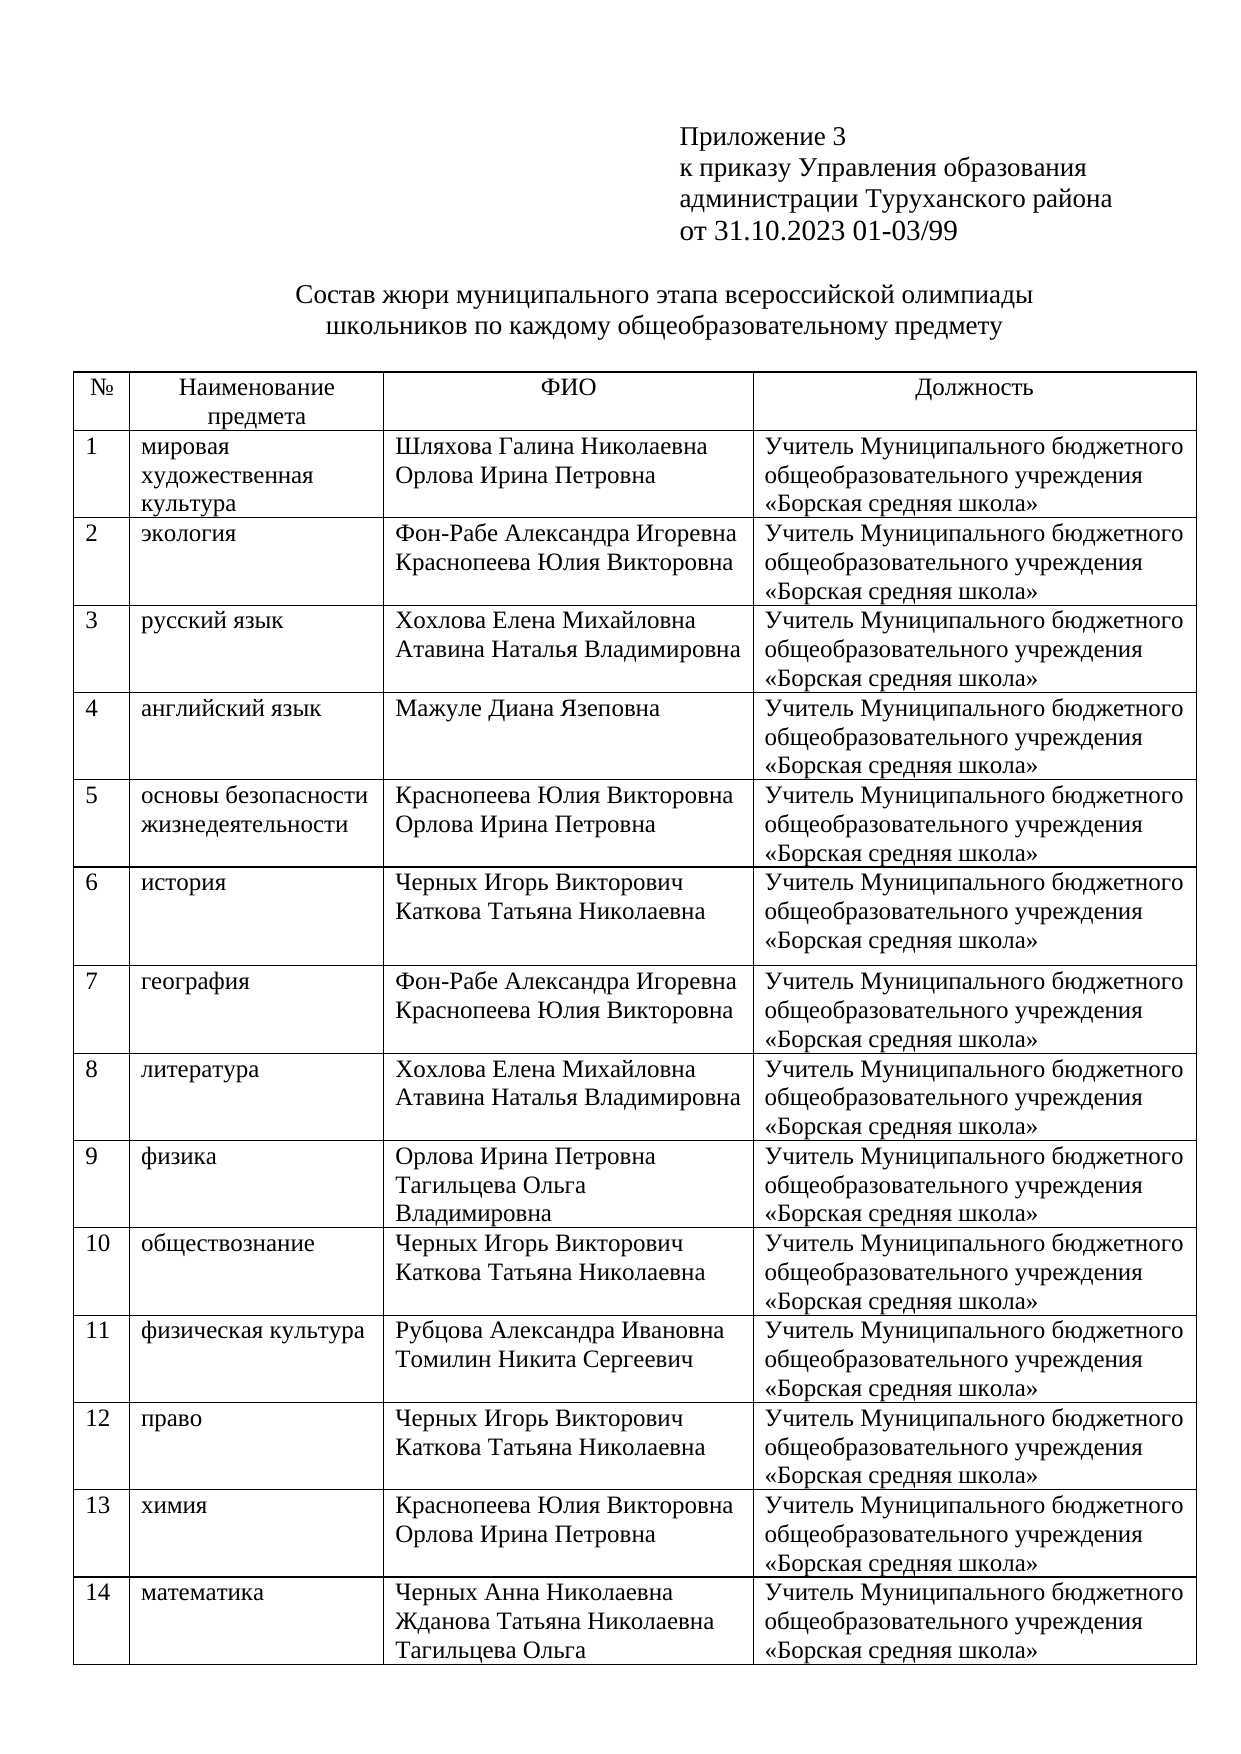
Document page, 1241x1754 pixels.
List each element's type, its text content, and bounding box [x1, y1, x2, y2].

table_cell 2 [74, 518, 129, 604]
table_cell Черных Игорь Викторович Каткова Татьяна Николаевна [384, 1403, 753, 1489]
table_cell 8 [74, 1054, 129, 1140]
table_cell Учитель Муниципального бюджетного общеобразовательного учреждения «Борская средняя школа» [754, 606, 1196, 692]
table_cell математика [130, 1578, 383, 1664]
text к приказу Управления образования [223, 151, 1181, 182]
table_header ФИО [384, 373, 753, 430]
table_cell Черных Игорь Викторович Каткова Татьяна Николаевна [384, 1228, 753, 1314]
table_cell Учитель Муниципального бюджетного общеобразовательного учреждения «Борская средняя школа» [754, 1141, 1196, 1227]
table_cell Учитель Муниципального бюджетного общеобразовательного учреждения «Борская средняя школа» [754, 431, 1196, 517]
table_cell 9 [74, 1141, 129, 1227]
table_cell Учитель Муниципального бюджетного общеобразовательного учреждения «Борская средняя школа» [754, 518, 1196, 604]
table_cell 5 [74, 780, 129, 866]
table_cell химия [130, 1490, 383, 1576]
text от 31.10.2023 01-03/99 [223, 213, 1181, 247]
table_cell Учитель Муниципального бюджетного общеобразовательного учреждения «Борская средняя школа» [754, 1490, 1196, 1576]
table_cell основы безопасности жизнедеятельности [130, 780, 383, 866]
table_cell 7 [74, 966, 129, 1053]
text администрации Туруханского района [223, 182, 1181, 213]
table_cell география [130, 966, 383, 1053]
table_cell Орлова Ирина Петровна Тагильцева Ольга Владимировна [384, 1141, 753, 1227]
table_cell английский язык [130, 693, 383, 779]
table_cell обществознание [130, 1228, 383, 1314]
table_cell 13 [74, 1490, 129, 1576]
table_cell Фон-Рабе Александра Игоревна Краснопеева Юлия Викторовна [384, 518, 753, 604]
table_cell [384, 1578, 753, 1664]
table_cell Учитель Муниципального бюджетного общеобразовательного учреждения «Борская средняя школа» [754, 1316, 1196, 1402]
table_header Наименование предмета [130, 373, 383, 430]
table_cell русский язык [130, 606, 383, 692]
table_cell Хохлова Елена Михайловна Атавина Наталья Владимировна [384, 606, 753, 692]
table_cell мировая художественная культура [130, 431, 383, 517]
table_cell экология [130, 518, 383, 604]
table_cell 3 [74, 606, 129, 692]
table_cell Учитель Муниципального бюджетного общеобразовательного учреждения «Борская средняя школа» [754, 966, 1196, 1053]
table_cell право [130, 1403, 383, 1489]
table_cell Рубцова Александра Ивановна Томилин Никита Сергеевич [384, 1316, 753, 1402]
table_cell Шляхова Галина Николаевна Орлова Ирина Петровна [384, 431, 753, 517]
table_cell история [130, 868, 383, 965]
table_cell литература [130, 1054, 383, 1140]
table_cell физика [130, 1141, 383, 1227]
text Приложение 3 [223, 120, 1181, 151]
table_cell 14 [74, 1578, 129, 1664]
table_cell 4 [74, 693, 129, 779]
table_cell физическая культура [130, 1316, 383, 1402]
table_cell Черных Игорь Викторович Каткова Татьяна Николаевна [384, 868, 753, 965]
table_cell 11 [74, 1316, 129, 1402]
table_cell Учитель Муниципального бюджетного общеобразовательного учреждения «Борская средняя школа» [754, 1054, 1196, 1140]
table_cell 6 [74, 868, 129, 965]
text Состав жюри муниципального этапа всероссийской олимпиады [148, 278, 1181, 309]
table_cell Мажуле Диана Язеповна [384, 693, 753, 779]
table_cell Краснопеева Юлия Викторовна Орлова Ирина Петровна [384, 1490, 753, 1576]
table_cell Учитель Муниципального бюджетного общеобразовательного учреждения «Борская средняя школа» [754, 1228, 1196, 1314]
table_cell 10 [74, 1228, 129, 1314]
table_cell Учитель Муниципального бюджетного общеобразовательного учреждения «Борская средняя школа» [754, 868, 1196, 965]
table_cell Учитель Муниципального бюджетного общеобразовательного учреждения «Борская средняя школа» [754, 780, 1196, 866]
table_cell Фон-Рабе Александра Игоревна Краснопеева Юлия Викторовна [384, 966, 753, 1053]
table_cell Хохлова Елена Михайловна Атавина Наталья Владимировна [384, 1054, 753, 1140]
table_header № [74, 373, 129, 430]
table_cell 12 [74, 1403, 129, 1489]
table_cell Учитель Муниципального бюджетного общеобразовательного учреждения «Борская средняя школа» [754, 1403, 1196, 1489]
table_cell 1 [74, 431, 129, 517]
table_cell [754, 1578, 1196, 1664]
table_header Должность [754, 373, 1196, 430]
table_cell Учитель Муниципального бюджетного общеобразовательного учреждения «Борская средняя школа» [754, 693, 1196, 779]
table_cell Краснопеева Юлия Викторовна Орлова Ирина Петровна [384, 780, 753, 866]
text школьников по каждому общеобразовательному предмету [148, 309, 1181, 340]
